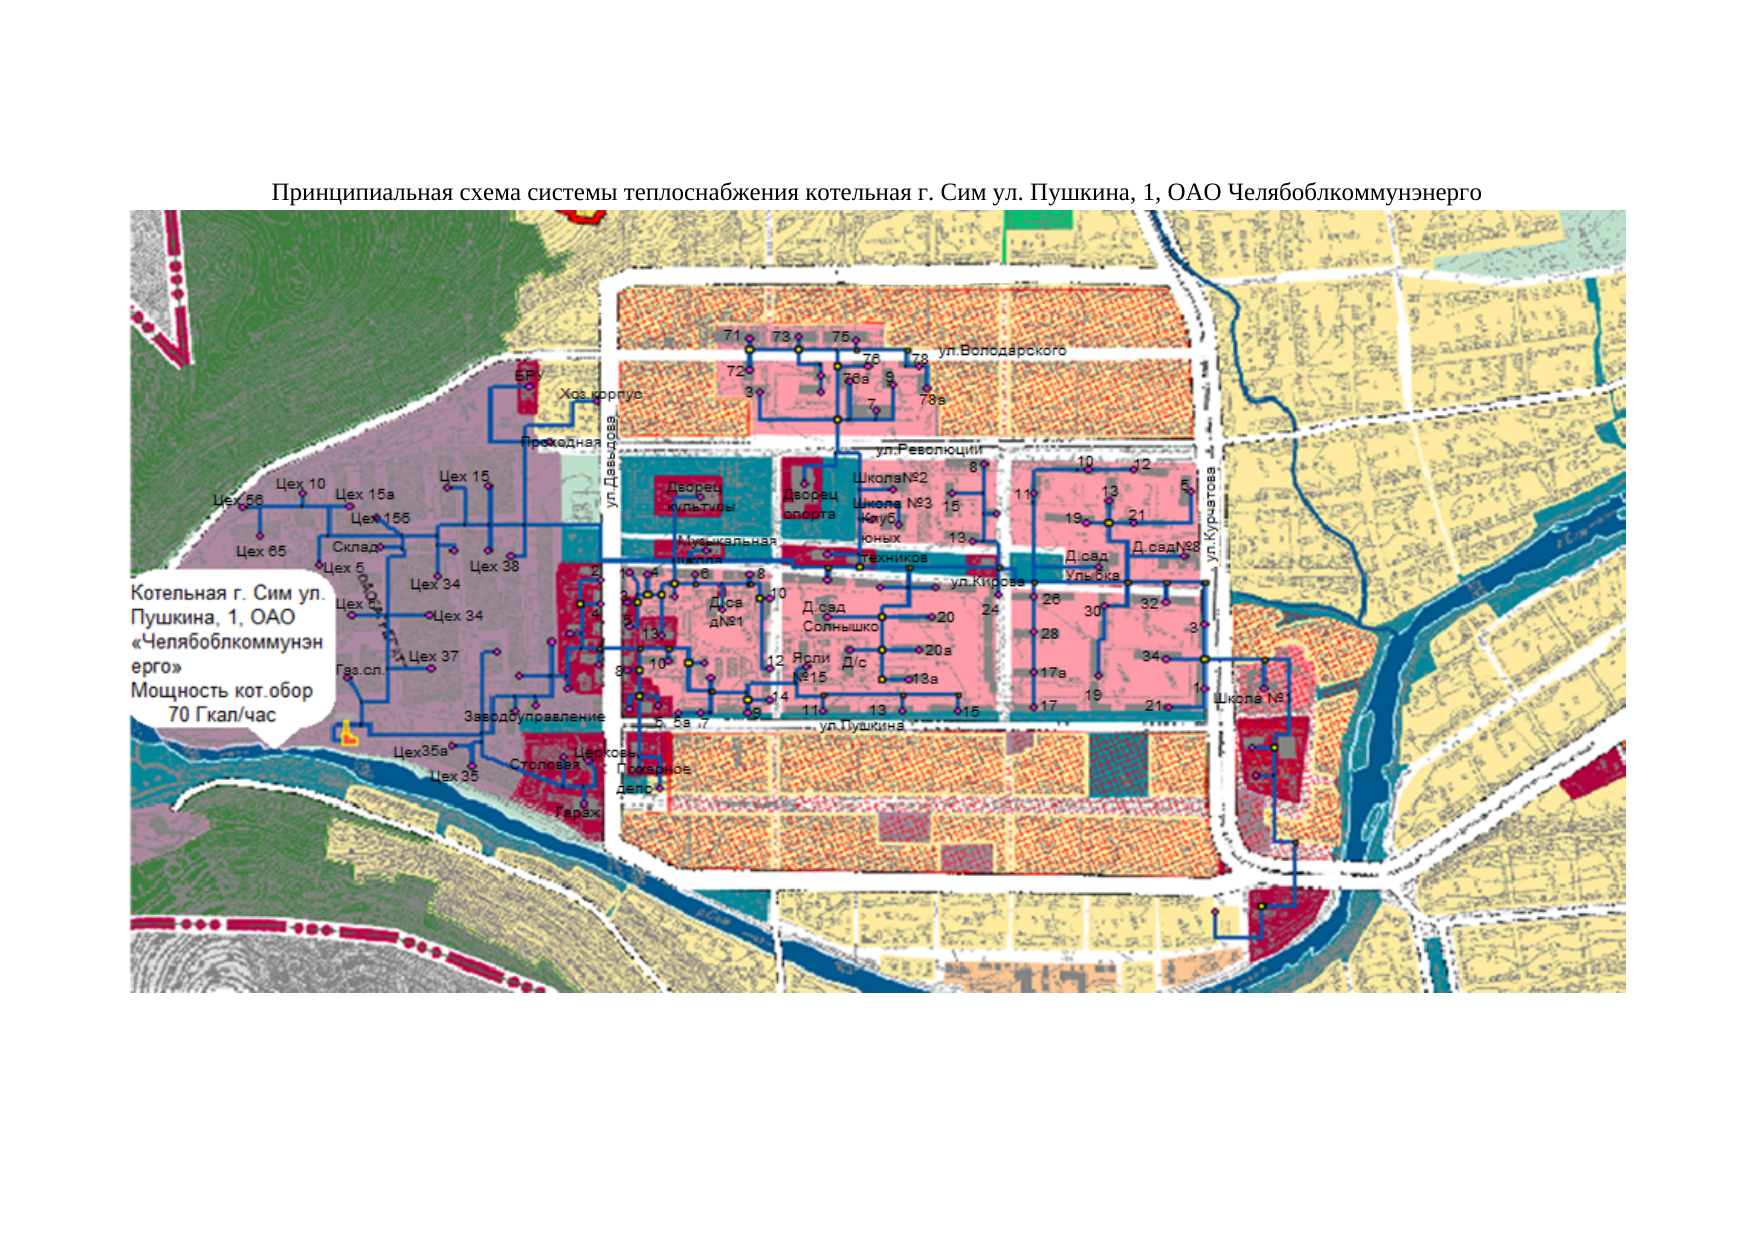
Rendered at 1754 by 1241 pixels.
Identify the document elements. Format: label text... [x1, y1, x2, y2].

picture [128, 210, 1626, 993]
